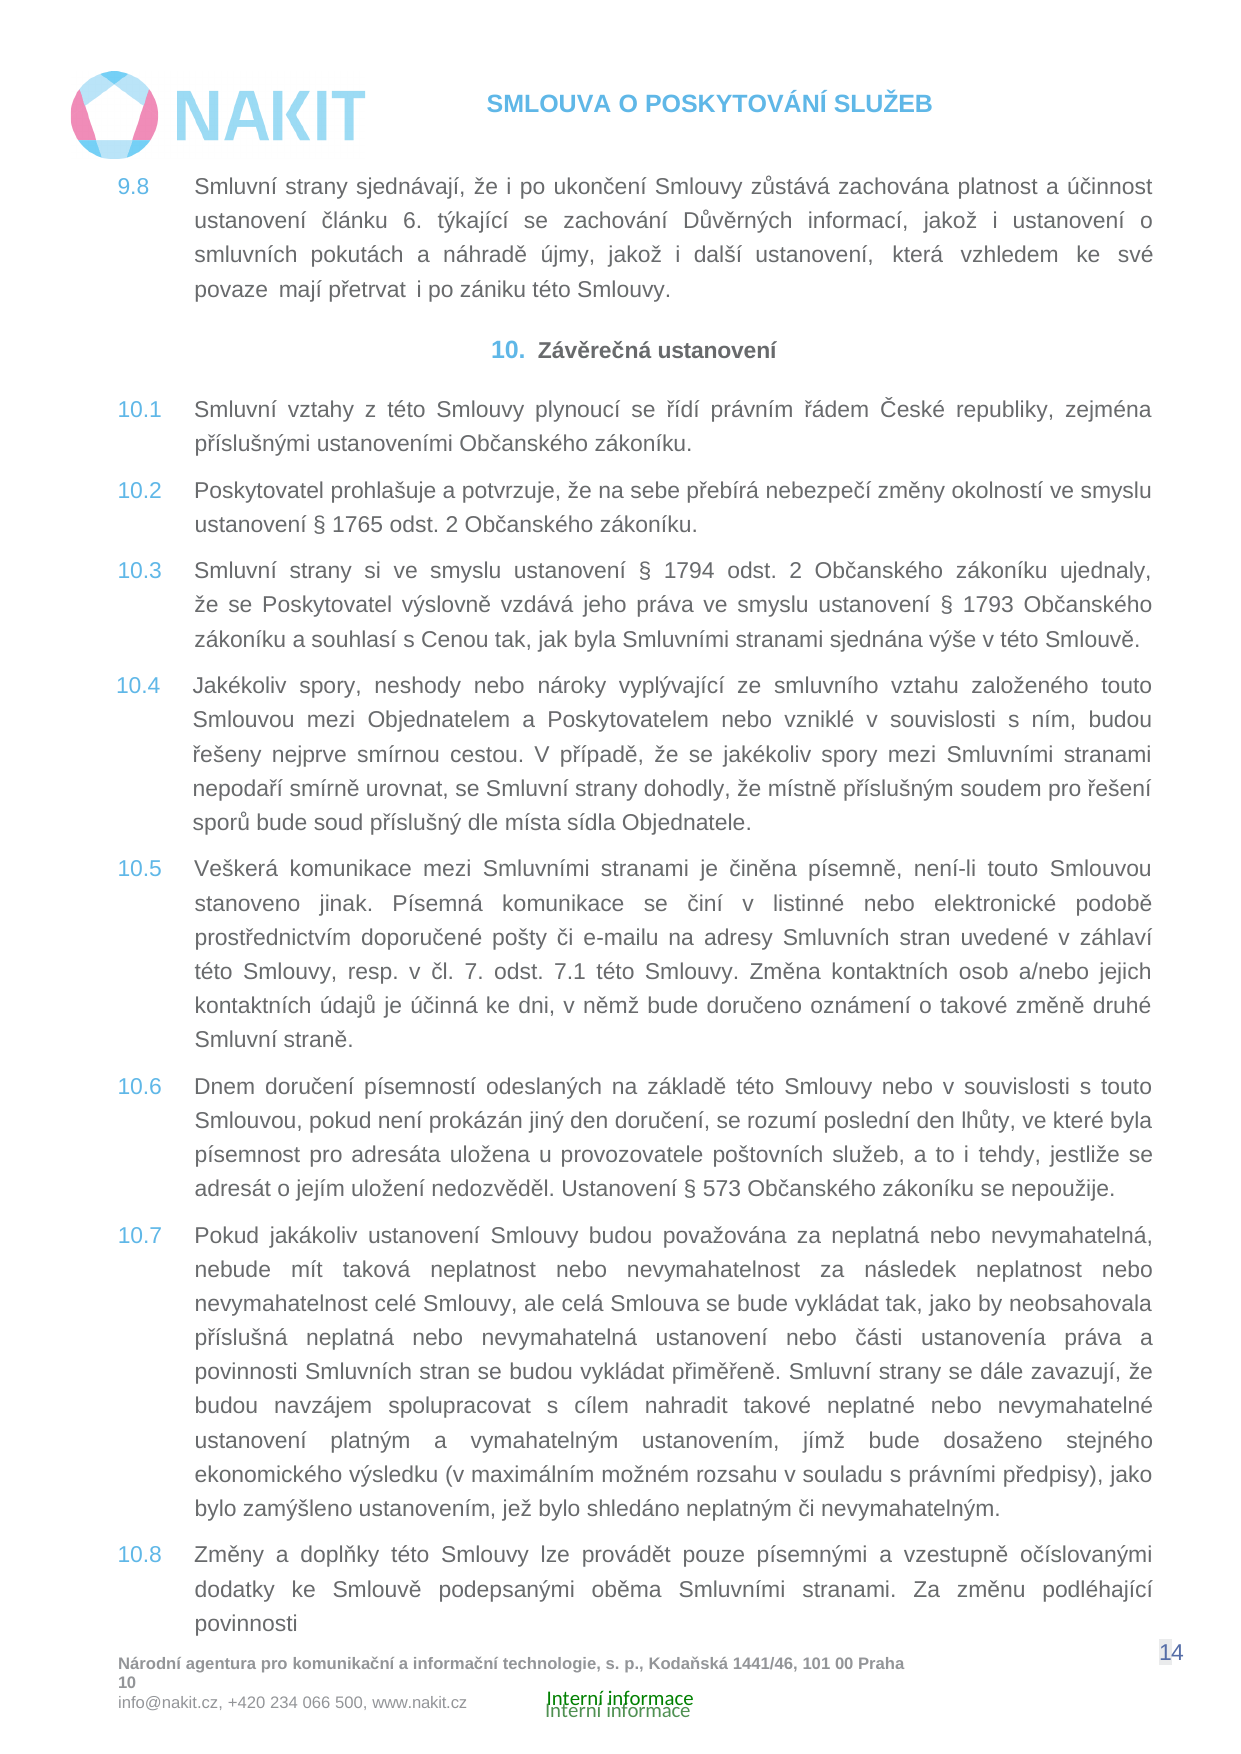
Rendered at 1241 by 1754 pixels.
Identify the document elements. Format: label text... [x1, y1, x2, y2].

list Smluvní strany sjednávají, že i po ukončení Smlouvy zůstává zachována platnost a účinnost ustanovení článku 6. týkající se zachování Důvěrných informací, jakož i ustanovení o smluvních pokutách a náhradě újmy, jakož i další ustanovení, která vzhledem ke své povaze mají přetrvat i po zániku této Smlouvy. [117, 173, 1153, 302]
list Smluvní strany si ve smyslu ustanovení § 1794 odst. 2 Občanského zákoníku ujednaly, že se Poskytovatel výslovně vzdává jeho práva ve smyslu ustanovení § 1793 Občanského zákoníku a souhlasí s Cenou tak, jak byla Smluvními stranami sjednána výše v této Smlouvě. [117, 557, 1152, 652]
list Pokud jakákoliv ustanovení Smlouvy budou považována za neplatná nebo nevymahatelná, nebude mít taková neplatnost nebo nevymahatelnost za následek neplatnost nebo nevymahatelnost celé Smlouvy, ale celá Smlouva se bude vykládat tak, jako by neobsahovala příslušná neplatná nebo nevymahatelná ustanovení nebo části ustanovenía práva a povinnosti Smluvních stran se budou vykládat přiměřeně. Smluvní strany se dále zavazují, že budou navzájem spolupracovat s cílem nahradit takové neplatné nebo nevymahatelné ustanovení platným a vymahatelným ustanovením, jímž bude dosaženo stejného ekonomického výsledku (v maximálním možném rozsahu v souladu s právními předpisy), jako bylo zamýšleno ustanovením, jež bylo shledáno neplatným či nevymahatelným. [118, 1222, 1153, 1521]
list Dnem doručení písemností odeslaných na základě této Smlouvy nebo v souvislosti s touto Smlouvou, pokud není prokázán jiný den doručení, se rozumí poslední den lhůty, ve které byla písemnost pro adresáta uložena u provozovatele poštovních služeb, a to i tehdy, jestliže se adresát o jejím uložení nedozvěděl. Ustanovení § 573 Občanského zákoníku se nepoužije. [117, 1073, 1153, 1201]
list Veškerá komunikace mezi Smluvními stranami je činěna písemně, není-li touto Smlouvou stanoveno jinak. Písemná komunikace se činí v listinné nebo elektronické podobě prostřednictvím doporučené pošty či e-mailu na adresy Smluvních stran uvedené v záhlaví této Smlouvy, resp. v čl. 7. odst. 7.1 této Smlouvy. Změna kontaktních osob a/nebo jejich kontaktních údajů je účinná ke dni, v němž bude doručeno oznámení o takové změně druhé Smluvní straně. [117, 855, 1153, 1052]
picture [70, 71, 366, 159]
list Poskytovatel prohlašuje a potvrzuje, že na sebe přebírá nebezpečí změny okolností ve smyslu ustanovení § 1765 odst. 2 Občanského zákoníku. [117, 477, 1152, 537]
list Smluvní vztahy z této Smlouvy plynoucí se řídí právním řádem České republiky, zejména příslušnými ustanoveními Občanského zákoníku. [117, 396, 1153, 456]
list Jakékoliv spory, neshody nebo nároky vyplývající ze smluvního vztahu založeného touto Smlouvou mezi Objednatelem a Poskytovatelem nebo vzniklé v souvislosti s ním, budou řešeny nejprve smírnou cestou. V případě, že se jakékoliv spory mezi Smluvními stranami nepodaří smírně urovnat, se Smluvní strany dohodly, že místně příslušným soudem pro řešení sporů bude soud příslušný dle místa sídla Objednatele. [116, 672, 1153, 835]
subtitle Závěrečná ustanovení [491, 335, 1240, 363]
list Změny a doplňky této Smlouvy lze provádět pouze písemnými a vzestupně očíslovanými dodatky ke Smlouvě podepsanými oběma Smluvními stranami. Za změnu podléhající povinnosti [117, 1541, 1153, 1636]
